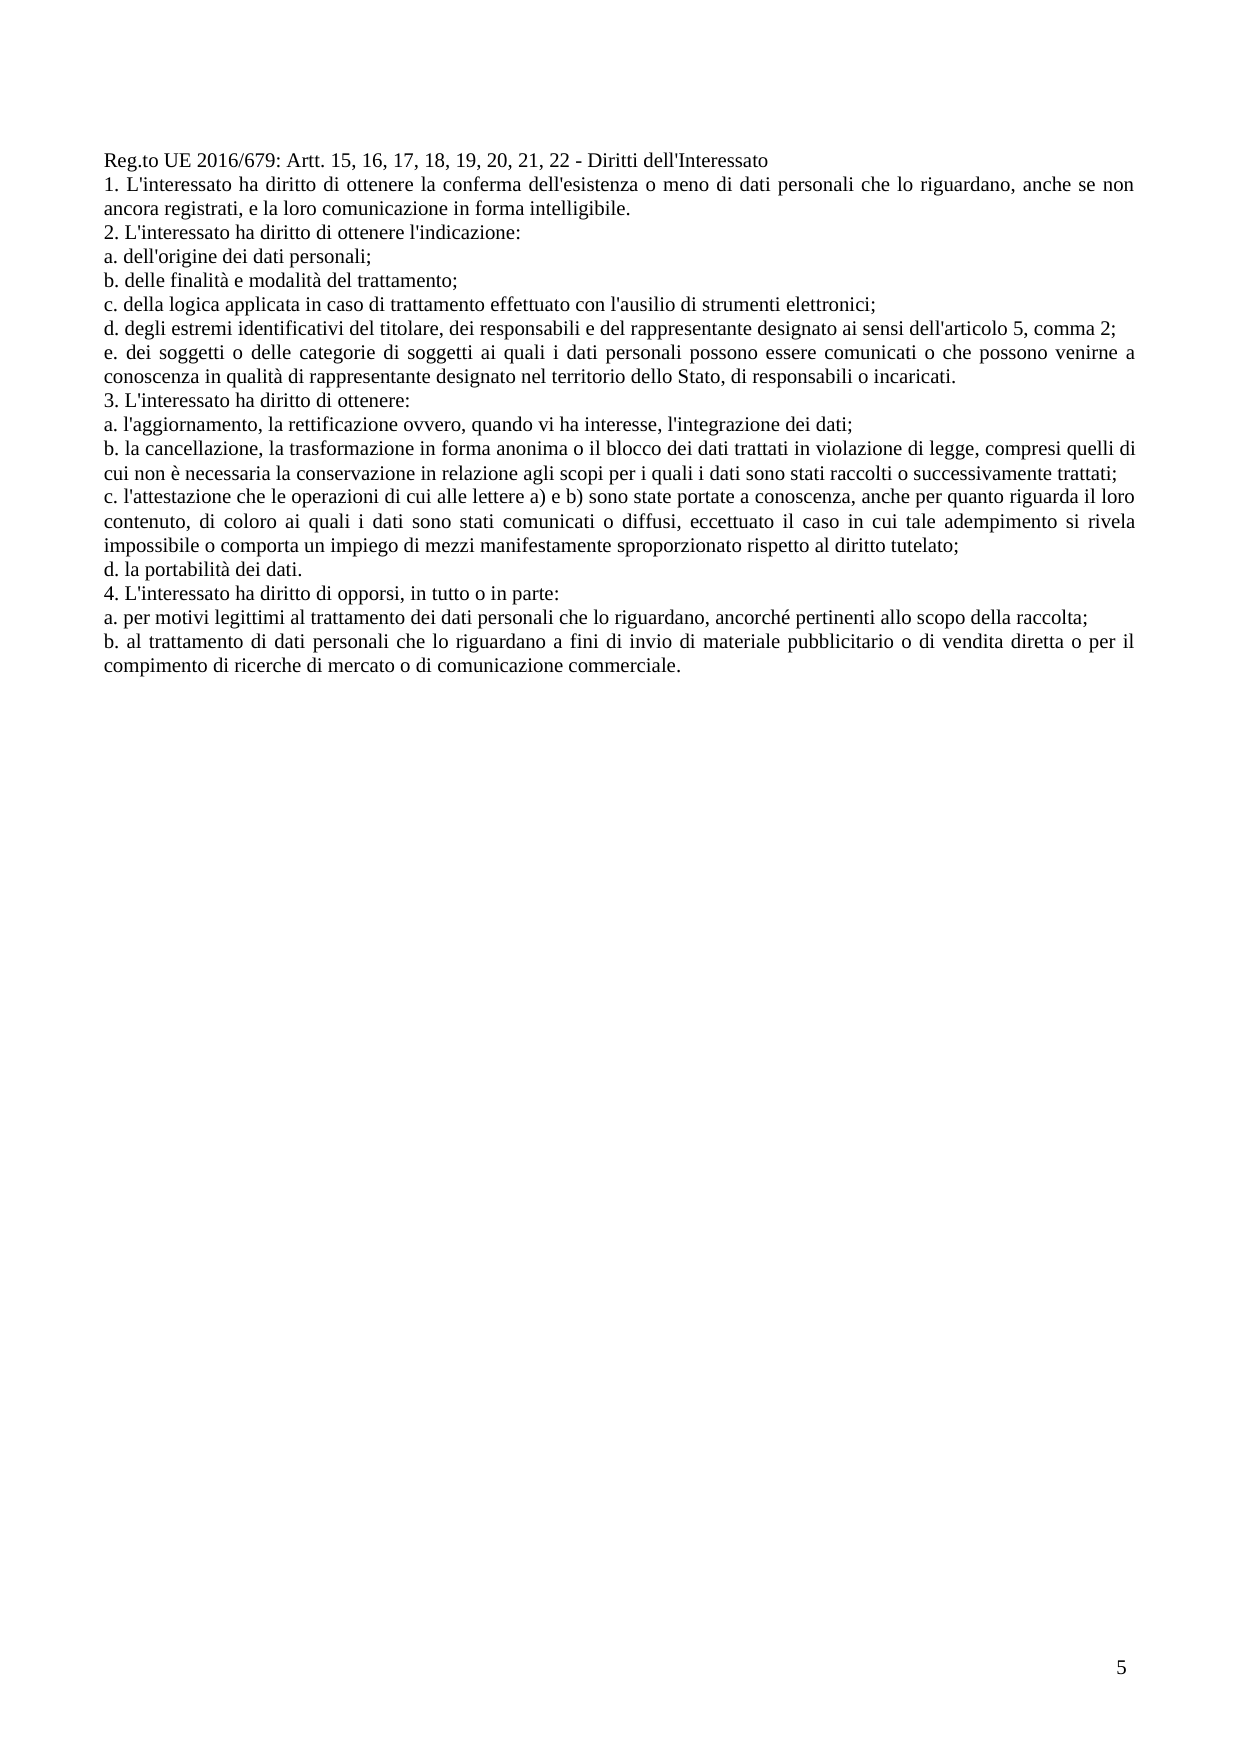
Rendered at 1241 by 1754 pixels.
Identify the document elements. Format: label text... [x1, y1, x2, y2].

text d. la portabilità dei dati. [103, 557, 1137, 581]
text b. delle finalità e modalità del trattamento; [103, 268, 1137, 292]
text c. della logica applicata in caso di trattamento effettuato con l'ausilio di strumenti elettronici; [103, 292, 1137, 316]
text 4. L'interessato ha diritto di opporsi, in tutto o in parte: [103, 581, 1137, 605]
text c. l'attestazione che le operazioni di cui alle lettere a) e b) sono state portate a conoscenza, anche per quanto riguarda il loro contenuto, di coloro ai quali i dati sono stati comunicati o diffusi, eccettuato il caso in cui tale adempimento si rivela impossibile o comporta un impiego di mezzi manifestamente sproporzionato rispetto al diritto tutelato; [103, 484, 1137, 557]
text Reg.to UE 2016/679: Artt. 15, 16, 17, 18, 19, 20, 21, 22 - Diritti dell'Interessato [103, 148, 1137, 172]
text d. degli estremi identificativi del titolare, dei responsabili e del rappresentante designato ai sensi dell'articolo 5, comma 2; [103, 316, 1137, 340]
text a. l'aggiornamento, la rettificazione ovvero, quando vi ha interesse, l'integrazione dei dati; [103, 412, 1137, 436]
text a. dell'origine dei dati personali; [103, 244, 1137, 268]
text 2. L'interessato ha diritto di ottenere l'indicazione: [103, 220, 1137, 244]
text b. al trattamento di dati personali che lo riguardano a fini di invio di materiale pubblicitario o di vendita diretta o per il compimento di ricerche di mercato o di comunicazione commerciale. [103, 629, 1137, 677]
text 3. L'interessato ha diritto di ottenere: [103, 388, 1137, 412]
text 1. L'interessato ha diritto di ottenere la conferma dell'esistenza o meno di dati personali che lo riguardano, anche se non ancora registrati, e la loro comunicazione in forma intelligibile. [103, 172, 1137, 220]
text e. dei soggetti o delle categorie di soggetti ai quali i dati personali possono essere comunicati o che possono venirne a conoscenza in qualità di rappresentante designato nel territorio dello Stato, di responsabili o incaricati. [103, 340, 1137, 388]
text a. per motivi legittimi al trattamento dei dati personali che lo riguardano, ancorché pertinenti allo scopo della raccolta; [103, 605, 1137, 629]
text b. la cancellazione, la trasformazione in forma anonima o il blocco dei dati trattati in violazione di legge, compresi quelli di cui non è necessaria la conservazione in relazione agli scopi per i quali i dati sono stati raccolti o successivamente trattati; [103, 436, 1137, 484]
